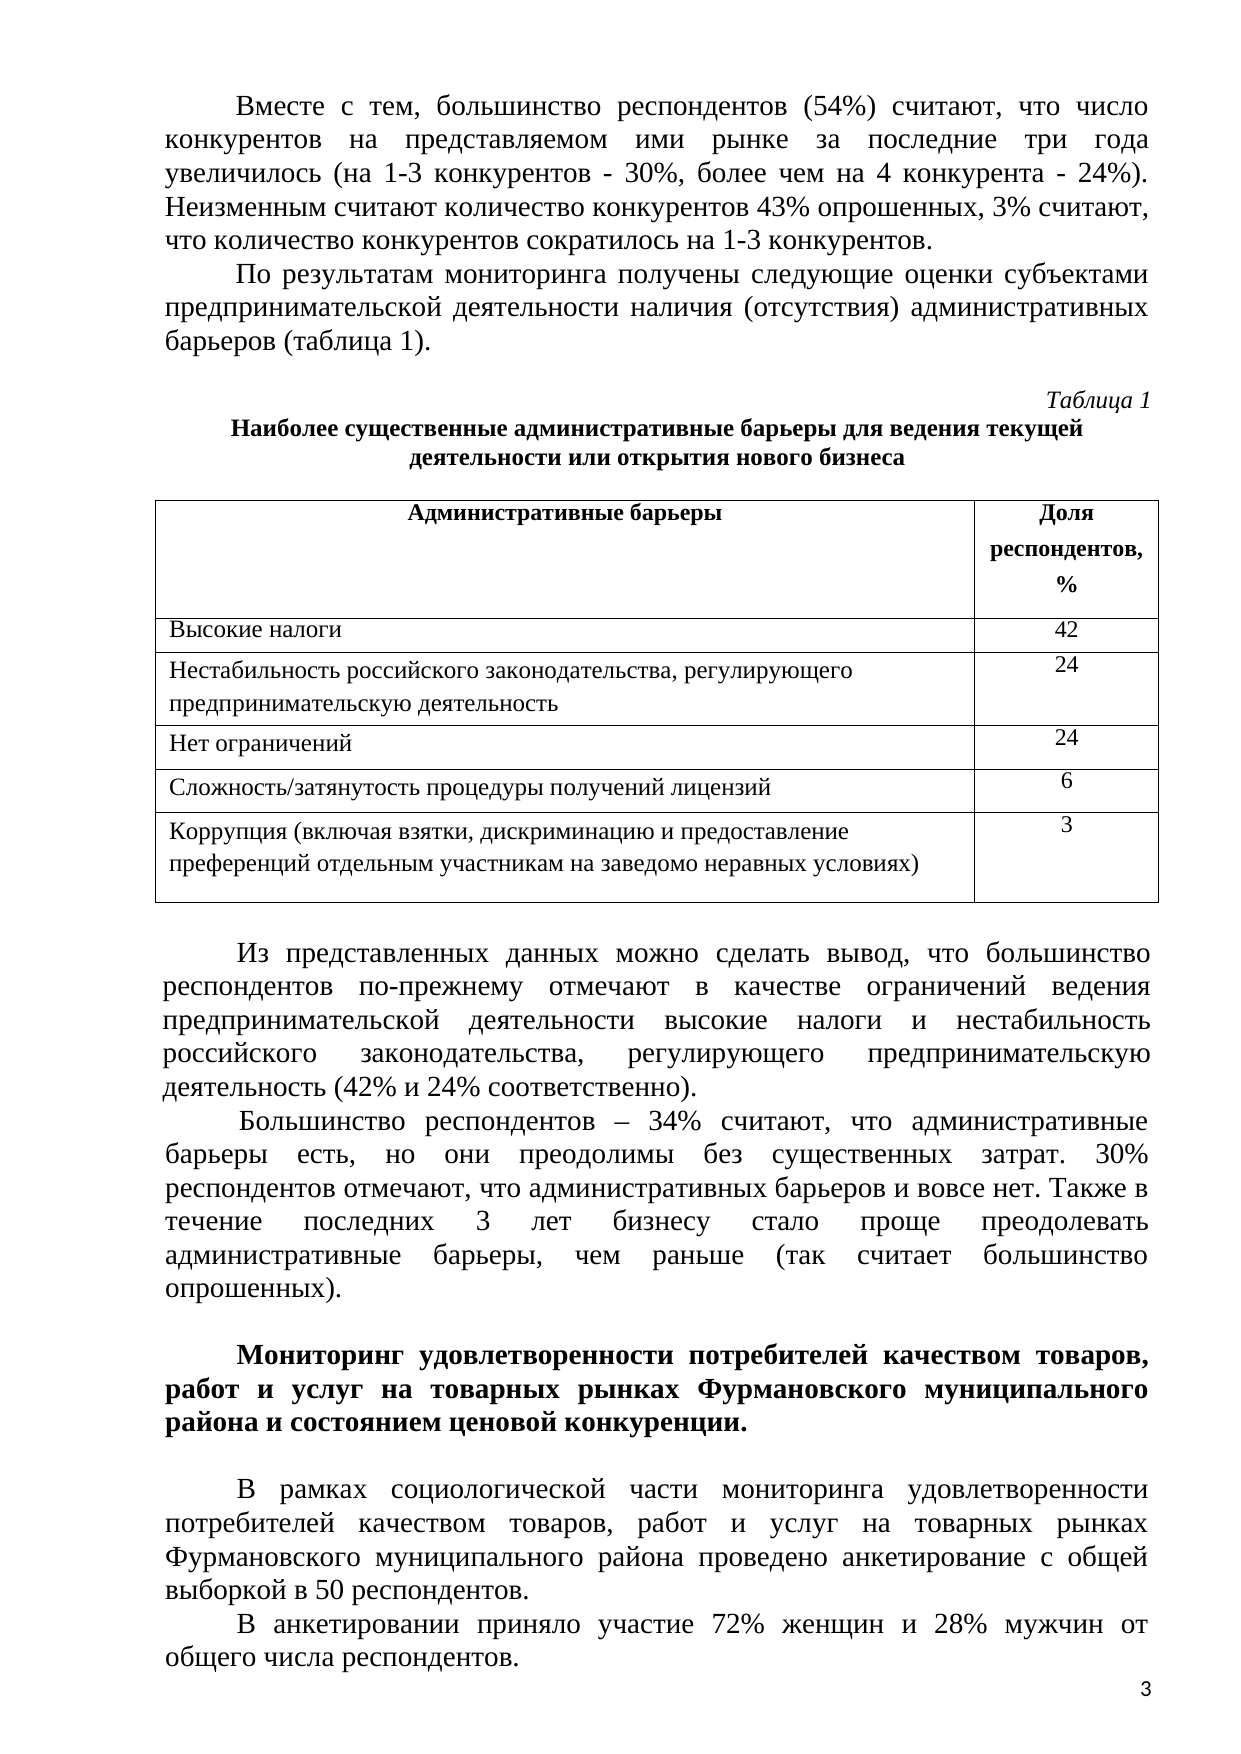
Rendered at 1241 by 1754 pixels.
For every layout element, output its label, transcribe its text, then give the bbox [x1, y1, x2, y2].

table_cell Нестабильность российского законодательства, регулирующего предпринимательскую деятельность [156, 653, 974, 725]
table_cell Нет ограничений [156, 726, 974, 768]
table_cell Сложность/затянутость процедуры получений лицензий [156, 770, 974, 812]
text В анкетировании приняло участие 72% женщин и 28% мужчин от общего числа респондентов. [165, 1606, 1149, 1673]
table_cell 24 [975, 726, 1158, 768]
text Наиболее существенные административные барьеры для ведения текущей деятельности или открытия нового бизнеса [162, 414, 1152, 471]
table_cell 3 [975, 813, 1158, 902]
table_cell Высокие налоги [156, 619, 974, 652]
text По результатам мониторинга получены следующие оценки субъектами предпринимательской деятельности наличия (отсутствия) административных барьеров (таблица 1). [164, 256, 1149, 357]
text Мониторинг удовлетворенности потребителей качеством товаров, работ и услуг на товарных рынках Фурмановского муниципального района и состоянием ценовой конкуренции. [165, 1337, 1149, 1438]
table_cell 6 [975, 770, 1158, 812]
text Вместе с тем, большинство респондентов (54%) считают, что число конкурентов на представляемом ими рынке за последние три года увеличилось (на 1-3 конкурентов - 30%, более чем на 4 конкурента - 24%). Неизменным считают количество конкурентов 43% опрошенных, 3% считают, что количество конкурентов сократилось на 1-3 конкурентов. [164, 89, 1149, 256]
table_cell 42 [975, 619, 1158, 652]
table_cell Коррупция (включая взятки, дискриминацию и предоставление преференций отдельным участникам на заведомо неравных условиях) [156, 813, 974, 902]
text Из представленных данных можно сделать вывод, что большинство респондентов по-прежнему отмечают в качестве ограничений ведения предпринимательской деятельности высокие налоги и нестабильность российского законодательства, регулирующего предпринимательскую деятельность (42% и 24% соответственно). [162, 935, 1152, 1103]
table_header Административные барьеры [156, 501, 974, 618]
text В рамках социологической части мониторинга удовлетворенности потребителей качеством товаров, работ и услуг на товарных рынках Фурмановского муниципального района проведено анкетирование с общей выборкой в 50 респондентов. [165, 1472, 1149, 1606]
text Большинство респондентов – 34% считают, что административные барьеры есть, но они преодолимы без существенных затрат. 30% респондентов отмечают, что административных барьеров и вовсе нет. Также в течение последних 3 лет бизнесу стало проще преодолевать административные барьеры, чем раньше (так считает большинство опрошенных). [165, 1103, 1149, 1304]
table_header Доля респондентов, % [975, 501, 1158, 618]
table_cell 24 [975, 653, 1158, 725]
text Таблица 1 [162, 386, 1152, 414]
